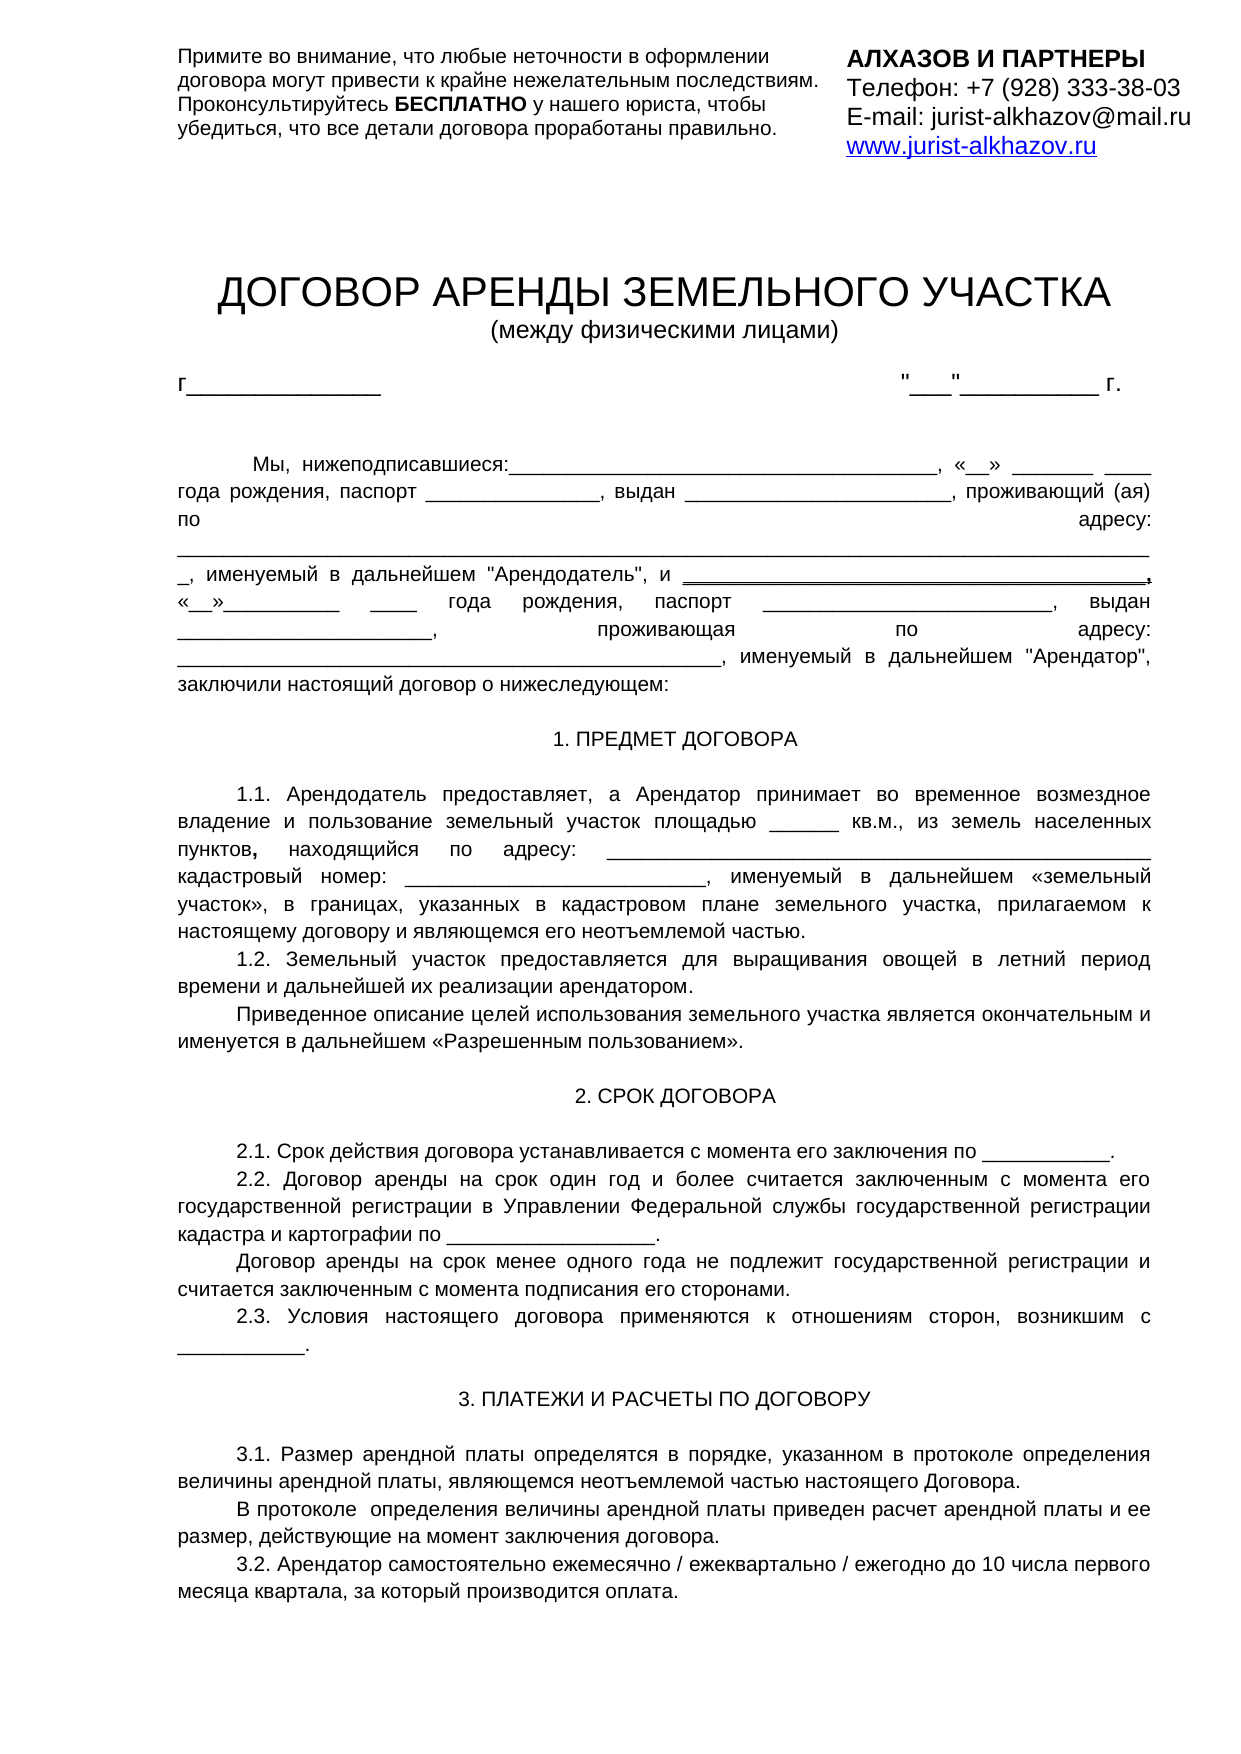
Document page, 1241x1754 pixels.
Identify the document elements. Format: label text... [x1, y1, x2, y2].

text (между физическими лицами) [177, 315, 1152, 344]
text г______________ "___"__________ г. [177, 368, 1152, 396]
text Приведенное описание целей использования земельного участка является окончательным и именуется в дальнейшем «Разрешенным пользованием». [177, 1001, 1152, 1053]
text ДОГОВОР АРЕНДЫ ЗЕМЕЛЬНОГО УЧАСТКА [177, 267, 1152, 315]
list СРОК ДОГОВОРА [199, 1084, 1152, 1108]
text Договор аренды на срок менее одного года не подлежит государственной регистрации и считается заключенным с момента подписания его сторонами. [177, 1249, 1152, 1300]
text 2.2. Договор аренды на срок один год и более считается заключенным с момента его государственной регистрации в Управлении Федеральной службы государственной регистрации кадастра и картографии по __________________. [177, 1166, 1152, 1245]
text 1.1. Арендодатель предоставляет, а Арендатор принимает во временное возмездное владение и пользование земельный участок площадью ______ кв.м., из земель населенных пунктов, находящийся по адресу: _______________________________________________ кадастровый номер: __________________________, именуемый в дальнейшем «земельный участок», в границах, указанных в кадастровом плане земельного участка, прилагаемом к настоящему договору и являющемся его неотъемлемой частью. [177, 781, 1152, 943]
text 3. ПЛАТЕЖИ И РАСЧЕТЫ ПО ДОГОВОРУ [177, 1386, 1152, 1410]
list ПРЕДМЕТ ДОГОВОРА [199, 726, 1152, 750]
text В протоколе определения величины арендной платы приведен расчет арендной платы и ее размер, действующие на момент заключения договора. [177, 1496, 1152, 1548]
text 2.3. Условия настоящего договора применяются к отношениям сторон, возникшим с ___________. [177, 1304, 1152, 1355]
text Мы, нижеподписавшиеся:_____________________________________, «__» _______ ____ года рождения, паспорт _______________, выдан _______________________, проживающий (ая) по адресу: _____________________________________________________________________________________, именуемый в дальнейшем "Арендодатель", и ________________________________________, «__»__________ ____ года рождения, паспорт _________________________, выдан ______________________, проживающая по адресу: _______________________________________________, именуемый в дальнейшем "Арендатор", заключили настоящий договор о нижеследующем: [177, 451, 1152, 695]
text 1.2. Земельный участок предоставляется для выращивания овощей в летний период времени и дальнейшей их реализации арендатором. [177, 946, 1152, 998]
text 2.1. Срок действия договора устанавливается с момента его заключения по ___________. [177, 1139, 1152, 1163]
text 3.1. Размер арендной платы определятся в порядке, указанном в протоколе определения величины арендной платы, являющемся неотъемлемой частью настоящего Договора. [177, 1441, 1152, 1493]
list 3.2. Арендатор самостоятельно ежемесячно / ежеквартально / ежегодно до 10 числа первого месяца квартала, за который производится оплата. [177, 1551, 1152, 1603]
